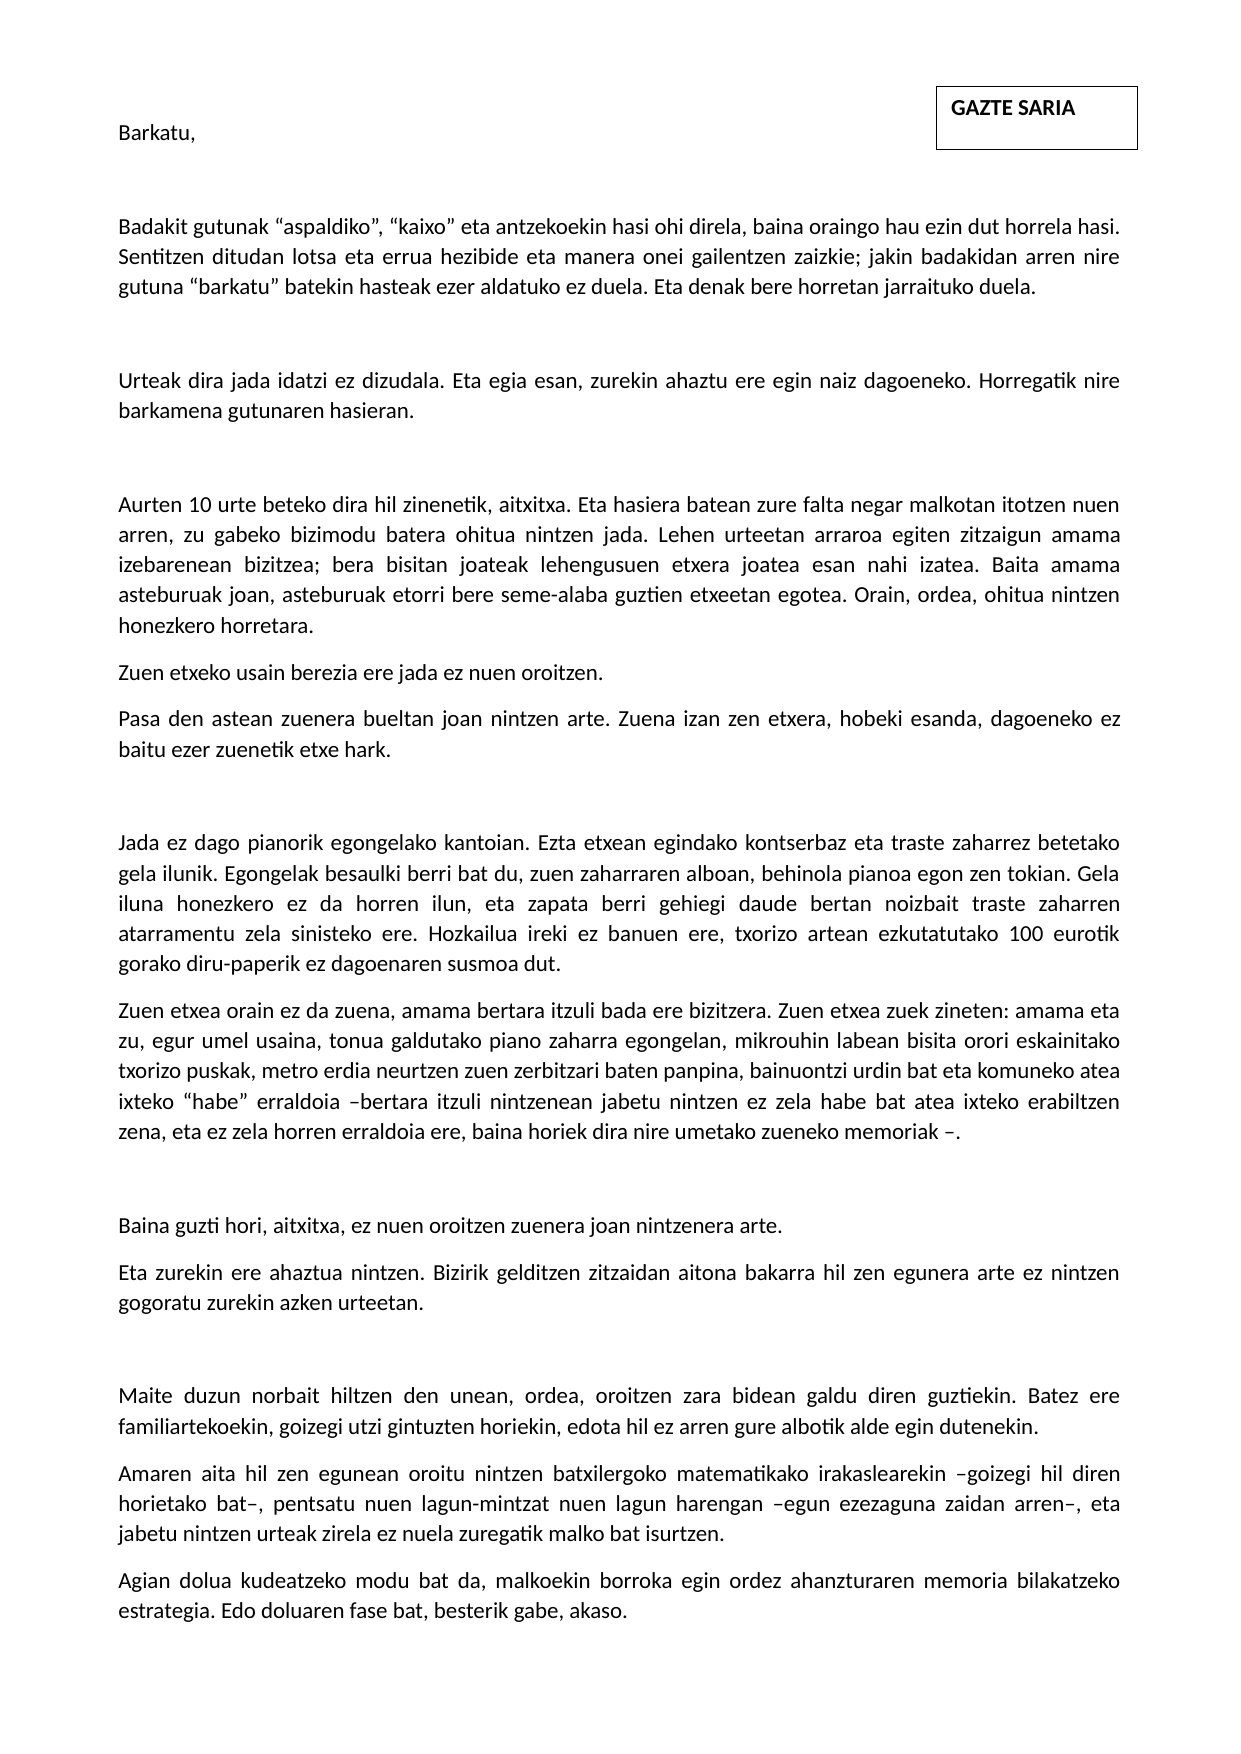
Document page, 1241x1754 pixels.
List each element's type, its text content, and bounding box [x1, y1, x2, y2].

text Zuen etxeko usain berezia ere jada ez nuen oroitzen. [118, 658, 1122, 686]
text Jada ez dago pianorik egongelako kantoian. Ezta etxean egindako kontserbaz eta traste zaharrez betetako gela ilunik. Egongelak besaulki berri bat du, zuen zaharraren alboan, behinola pianoa egon zen tokian. Gela iluna honezkero ez da horren ilun, eta zapata berri gehiegi daude bertan noizbait traste zaharren atarramentu zela sinisteko ere. Hozkailua ireki ez banuen ere, txorizo artean ezkutatutako 100 eurotik gorako diru-paperik ez dagoenaren susmoa dut. [118, 828, 1122, 977]
text Eta zurekin ere ahaztua nintzen. Bizirik gelditzen zitzaidan aitona bakarra hil zen egunera arte ez nintzen gogoratu zurekin azken urteetan. [118, 1258, 1122, 1316]
text Barkatu, [118, 118, 936, 146]
text Amaren aita hil zen egunean oroitu nintzen batxilergoko matematikako irakaslearekin –goizegi hil diren horietako bat–, pentsatu nuen lagun-mintzat nuen lagun harengan –egun ezezaguna zaidan arren–, eta jabetu nintzen urteak zirela ez nuela zuregatik malko bat isurtzen. [118, 1459, 1122, 1547]
text Pasa den astean zuenera bueltan joan nintzen arte. Zuena izan zen etxera, hobeki esanda, dagoeneko ez baitu ezer zuenetik etxe hark. [118, 704, 1122, 763]
text Zuen etxea orain ez da zuena, amama bertara itzuli bada ere bizitzera. Zuen etxea zuek zineten: amama eta zu, egur umel usaina, tonua galdutako piano zaharra egongelan, mikrouhin labean bisita orori eskainitako txorizo puskak, metro erdia neurtzen zuen zerbitzari baten panpina, bainuontzi urdin bat eta komuneko atea ixteko “habe” erraldoia –bertara itzuli nintzenean jabetu nintzen ez zela habe bat atea ixteko erabiltzen zena, eta ez zela horren erraldoia ere, baina horiek dira nire umetako zueneko memoriak –. [118, 996, 1122, 1145]
text Badakit gutunak “aspaldiko”, “kaixo” eta antzekoekin hasi ohi direla, baina oraingo hau ezin dut horrela hasi. Sentitzen ditudan lotsa eta errua hezibide eta manera onei gailentzen zaizkie; jakin badakidan arren nire gutuna “barkatu” batekin hasteak ezer aldatuko ez duela. Eta denak bere horretan jarraituko duela. [118, 212, 1122, 300]
text Urteak dira jada idatzi ez dizudala. Eta egia esan, zurekin ahaztu ere egin naiz dagoeneko. Horregatik nire barkamena gutunaren hasieran. [118, 366, 1122, 424]
text Maite duzun norbait hiltzen den unean, ordea, oroitzen zara bidean galdu diren guztiekin. Batez ere familiartekoekin, goizegi utzi gintuzten horiekin, edota hil ez arren gure albotik alde egin dutenekin. [118, 1382, 1122, 1440]
text Aurten 10 urte beteko dira hil zinenetik, aitxitxa. Eta hasiera batean zure falta negar malkotan itotzen nuen arren, zu gabeko bizimodu batera ohitua nintzen jada. Lehen urteetan arraroa egiten zitzaigun amama izebarenean bizitzea; bera bisitan joateak lehengusuen etxera joatea esan nahi izatea. Baita amama asteburuak joan, asteburuak etorri bere seme-alaba guztien etxeetan egotea. Orain, ordea, ohitua nintzen honezkero horretara. [118, 490, 1122, 639]
text Baina guzti hori, aitxitxa, ez nuen oroitzen zuenera joan nintzenera arte. [118, 1211, 1122, 1239]
text Agian dolua kudeatzeko modu bat da, malkoekin borroka egin ordez ahanzturaren memoria bilakatzeko estrategia. Edo doluaren fase bat, besterik gabe, akaso. [118, 1566, 1122, 1624]
